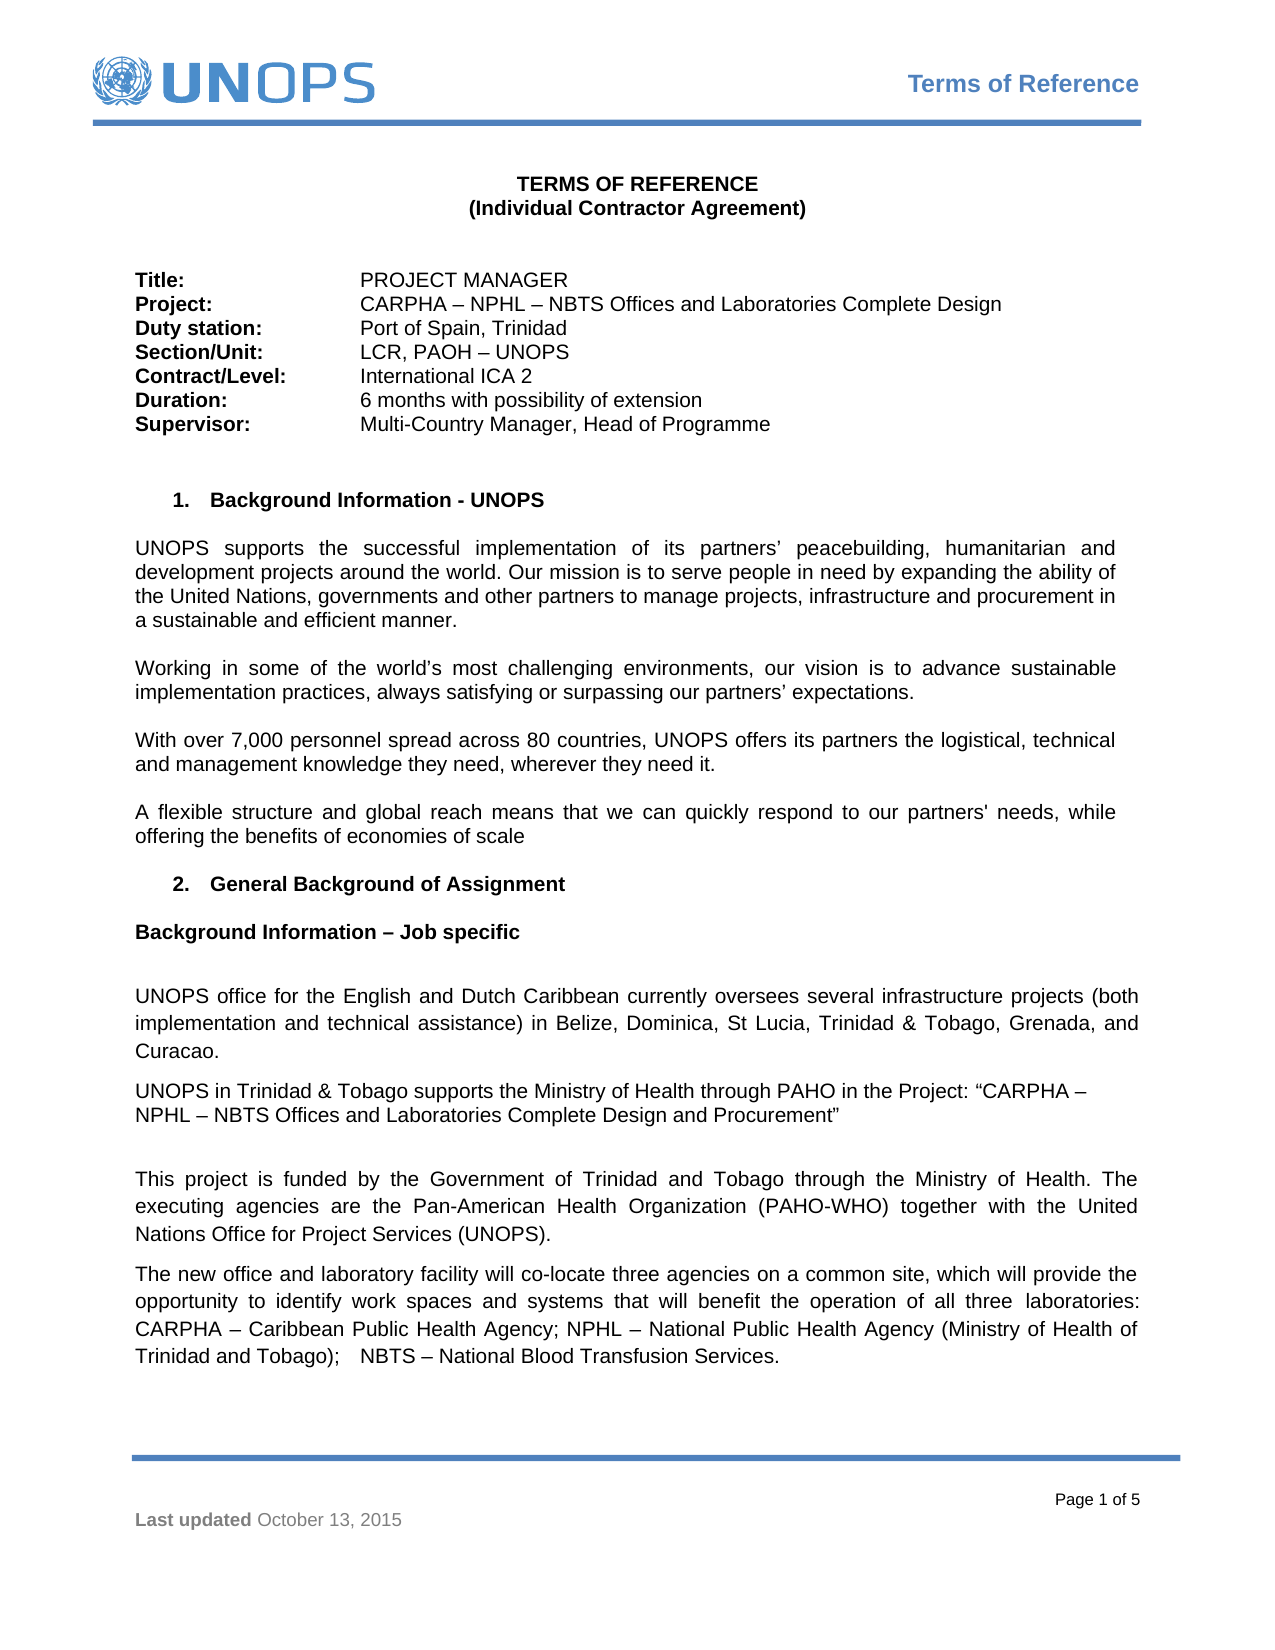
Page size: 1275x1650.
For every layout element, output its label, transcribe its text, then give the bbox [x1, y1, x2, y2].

text Section/Unit: LCR, PAOH – UNOPS [135, 340, 1140, 364]
text Background Information – Job specific [135, 919, 1140, 943]
text The new office and laboratory facility will co-locate three agencies on a common site, which will provide the opportunity to identify work spaces and systems that will benefit the operation of all three laboratories: CARPHA – Caribbean Public Health Agency; NPHL – National Public Health Agency (Ministry of Health of Trinidad and Tobago); NBTS – National Blood Transfusion Services. [135, 1261, 1140, 1368]
text Duty station: Port of Spain, Trinidad [135, 316, 1140, 340]
text TERMS OF REFERENCE [135, 172, 1140, 196]
text Working in some of the world’s most challenging environments, our vision is to advance sustainable implementation practices, always satisfying or surpassing our partners’ expectations. [135, 656, 1117, 704]
text A flexible structure and global reach means that we can quickly respond to our partners' needs, while offering the benefits of economies of scale [135, 800, 1117, 848]
text Supervisor: Multi-Country Manager, Head of Programme [135, 412, 1140, 436]
text (Individual Contractor Agreement) [135, 196, 1140, 220]
list Background Information - UNOPS [172, 488, 1140, 512]
list General Background of Assignment [172, 872, 1140, 896]
text Contract/Level: International ICA 2 [135, 364, 1140, 388]
text With over 7,000 personnel spread across 80 countries, UNOPS offers its partners the logistical, technical and management knowledge they need, wherever they need it. [135, 728, 1117, 776]
text This project is funded by the Government of Trinidad and Tobago through the Ministry of Health. The executing agencies are the Pan-American Health Organization (PAHO-WHO) together with the United Nations Office for Project Services (UNOPS). [135, 1166, 1140, 1245]
text UNOPS supports the successful implementation of its partners’ peacebuilding, humanitarian and development projects around the world. Our mission is to serve people in need by expanding the ability of the United Nations, governments and other partners to manage projects, infrastructure and procurement in a sustainable and efficient manner. [135, 536, 1117, 632]
text Duration: 6 months with possibility of extension [135, 388, 1140, 412]
text Title: PROJECT MANAGER [135, 268, 1140, 292]
text Project: CARPHA – NPHL – NBTS Offices and Laboratories Complete Design [135, 292, 1140, 316]
text UNOPS in Trinidad & Tobago supports the Ministry of Health through PAHO in the Project: “CARPHA – NPHL – NBTS Offices and Laboratories Complete Design and Procurement” [135, 1078, 1140, 1126]
text UNOPS office for the English and Dutch Caribbean currently oversees several infrastructure projects (both implementation and technical assistance) in Belize, Dominica, St Lucia, Trinidad & Tobago, Grenada, and Curacao. [135, 983, 1140, 1062]
